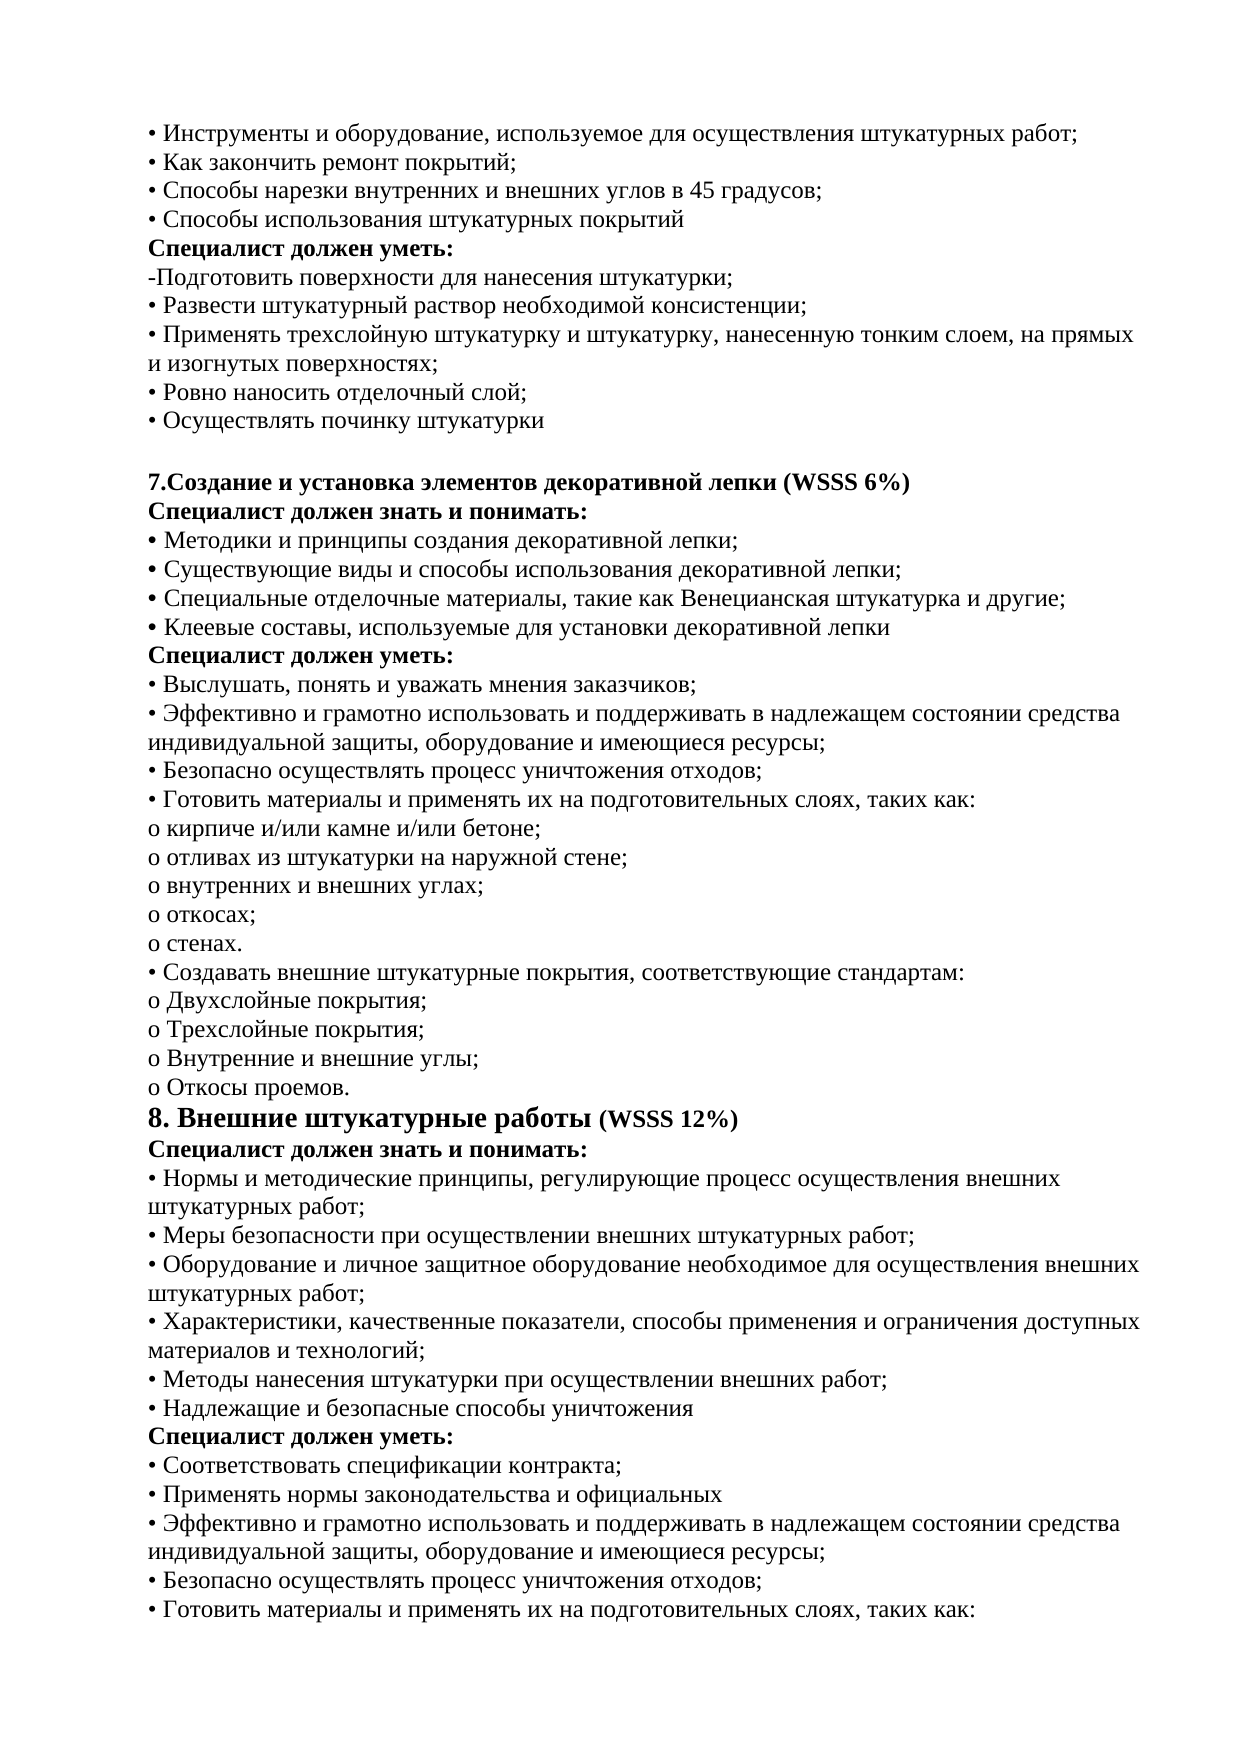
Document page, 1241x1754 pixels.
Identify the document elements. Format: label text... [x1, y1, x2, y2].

text • Эффективно и грамотно использовать и поддерживать в надлежащем состоянии средства индивидуальной защиты, оборудование и имеющиеся ресурсы; [148, 1508, 1152, 1565]
text • Соответствовать спецификации контракта; [148, 1450, 1152, 1479]
text Специалист должен знать и понимать: [148, 496, 1152, 525]
text Специалист должен уметь: [148, 640, 1152, 669]
text o кирпиче и/или камне и/или бетоне; [148, 813, 1152, 842]
text o Трехслойные покрытия; [148, 1014, 1152, 1043]
text • Клеевые составы, используемые для установки декоративной лепки [148, 611, 1152, 640]
text • Безопасно осуществлять процесс уничтожения отходов; [148, 1565, 1152, 1594]
text • Методики и принципы создания декоративной лепки; [148, 525, 1152, 554]
text • Ровно наносить отделочный слой; [148, 377, 1152, 406]
text • Осуществлять починку штукатурки [148, 406, 1152, 434]
text • Выслушать, понять и уважать мнения заказчиков; [148, 669, 1152, 698]
text • Применять нормы законодательства и официальных [148, 1479, 1152, 1508]
text • Нормы и методические принципы, регулирующие процесс осуществления внешних штукатурных работ; [148, 1163, 1152, 1220]
text Специалист должен уметь: [148, 1421, 1152, 1450]
text o внутренних и внешних углах; [148, 870, 1152, 899]
text Специалист должен знать и понимать: [148, 1134, 1152, 1163]
text • Способы использования штукатурных покрытий [148, 204, 1152, 233]
text o стенах. [148, 928, 1152, 957]
text • Методы нанесения штукатурки при осуществлении внешних работ; [148, 1364, 1152, 1393]
text • Применять трехслойную штукатурку и штукатурку, нанесенную тонким слоем, на прямых и изогнутых поверхностях; [148, 319, 1152, 377]
text • Готовить материалы и применять их на подготовительных слоях, таких как: [148, 1594, 1152, 1623]
text • Как закончить ремонт покрытий; [148, 147, 1152, 176]
text o Двухслойные покрытия; [148, 985, 1152, 1014]
text • Существующие виды и способы использования декоративной лепки; [148, 554, 1152, 583]
text • Оборудование и личное защитное оборудование необходимое для осуществления внешних штукатурных работ; [148, 1249, 1152, 1306]
text -Подготовить поверхности для нанесения штукатурки; [148, 262, 1152, 291]
text • Надлежащие и безопасные способы уничтожения [148, 1393, 1152, 1421]
text 7.Создание и установка элементов декоративной лепки (WSSS 6%) [148, 467, 1152, 496]
text o Внутренние и внешние углы; [148, 1043, 1152, 1072]
text • Эффективно и грамотно использовать и поддерживать в надлежащем состоянии средства индивидуальной защиты, оборудование и имеющиеся ресурсы; [148, 698, 1152, 755]
text • Развести штукатурный раствор необходимой консистенции; [148, 291, 1152, 319]
text o Откосы проемов. [148, 1072, 1152, 1100]
text o откосах; [148, 899, 1152, 928]
text • Создавать внешние штукатурные покрытия, соответствующие стандартам: [148, 957, 1152, 985]
text • Способы нарезки внутренних и внешних углов в 45 градусов; [148, 176, 1152, 204]
text • Специальные отделочные материалы, такие как Венецианская штукатурка и другие; [148, 583, 1152, 611]
text • Безопасно осуществлять процесс уничтожения отходов; [148, 755, 1152, 784]
text Специалист должен уметь: [148, 233, 1152, 262]
text • Инструменты и оборудование, используемое для осуществления штукатурных работ; [148, 118, 1152, 147]
text • Характеристики, качественные показатели, способы применения и ограничения доступных материалов и технологий; [148, 1306, 1152, 1364]
text • Готовить материалы и применять их на подготовительных слоях, таких как: [148, 784, 1152, 813]
text 8. Внешние штукатурные работы (WSSS 12%) [148, 1100, 1152, 1134]
text o отливах из штукатурки на наружной стене; [148, 842, 1152, 870]
text • Меры безопасности при осуществлении внешних штукатурных работ; [148, 1220, 1152, 1249]
